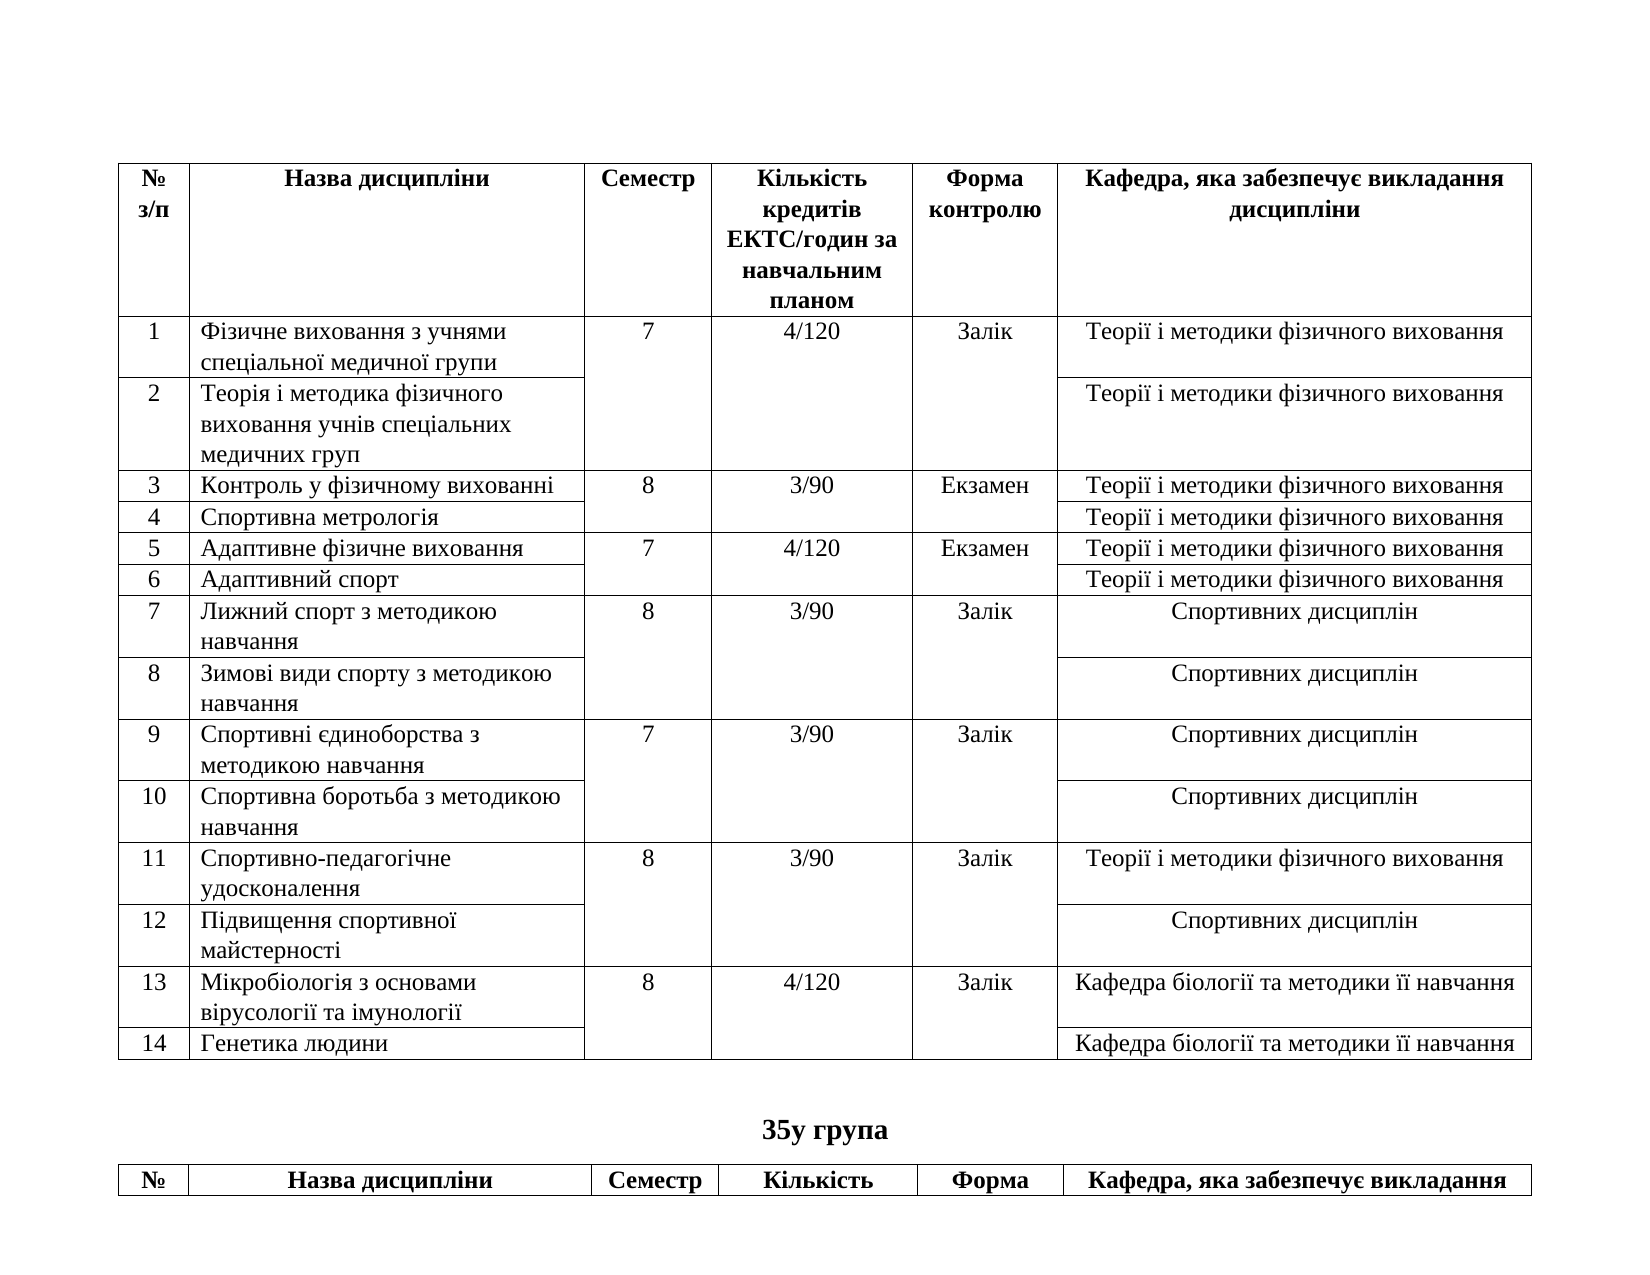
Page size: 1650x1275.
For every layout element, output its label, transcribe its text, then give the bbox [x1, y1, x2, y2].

table_cell Генетика людини [190, 1028, 584, 1059]
table_cell Теорії і методики фізичного виховання [1058, 378, 1531, 469]
table_cell Спортивно-педагогічне удосконалення [190, 843, 584, 904]
table_cell Теорії і методики фізичного виховання [1058, 565, 1531, 595]
table_cell 3/90 [712, 720, 912, 842]
table_cell Залік [913, 317, 1057, 469]
table_header Назва дисципліни [189, 1165, 591, 1195]
table_cell 14 [119, 1028, 189, 1059]
table_cell 11 [119, 843, 189, 904]
table_cell 3/90 [712, 843, 912, 966]
table_cell Фізичне виховання з учнями спеціальної медичної групи [190, 317, 584, 377]
table_header Кафедра, яка забезпечує викладання дисципліни [1058, 164, 1531, 316]
table_cell Спортивних дисциплін [1058, 658, 1531, 718]
table_cell 6 [119, 565, 189, 595]
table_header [719, 1165, 917, 1195]
table_cell Теорії і методики фізичного виховання [1058, 502, 1531, 532]
table_cell 3/90 [712, 471, 912, 532]
table_cell Спортивна боротьба з методикою навчання [190, 781, 584, 842]
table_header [1064, 1165, 1531, 1195]
table_cell 3 [119, 471, 189, 501]
table_cell Теорії і методики фізичного виховання [1058, 317, 1531, 377]
table_cell 7 [119, 596, 189, 657]
table_cell 4 [119, 502, 189, 532]
table_cell 4/120 [712, 317, 912, 469]
table_cell 13 [119, 967, 189, 1027]
table_cell Теорії і методики фізичного виховання [1058, 471, 1531, 501]
table_cell Адаптивне фізичне виховання [190, 533, 584, 563]
table_header Семестр [585, 164, 711, 316]
table_header № з/п [119, 1165, 188, 1195]
table_cell Спортивних дисциплін [1058, 905, 1531, 966]
table_cell Теорії і методики фізичного виховання [1058, 843, 1531, 904]
table_cell Екзамен [913, 471, 1057, 532]
table_cell Мікробіологія з основами вірусології та імунології [190, 967, 584, 1027]
table_cell 8 [585, 471, 711, 532]
table_cell 5 [119, 533, 189, 563]
text 35у група [118, 1112, 1532, 1145]
table_cell 9 [119, 720, 189, 780]
table_cell Залік [913, 720, 1057, 842]
table_header Назва дисципліни [190, 164, 584, 316]
table_header Форма контролю [918, 1165, 1063, 1195]
table_cell 12 [119, 905, 189, 966]
table_header Семестр [592, 1165, 718, 1195]
table_cell Екзамен [913, 533, 1057, 595]
table_cell 7 [585, 533, 711, 595]
table_cell Лижний спорт з методикою навчання [190, 596, 584, 657]
table_cell Спортивна метрологія [190, 502, 584, 532]
table_cell 8 [585, 843, 711, 966]
table_cell Контроль у фізичному вихованні [190, 471, 584, 501]
table_cell Теорії і методики фізичного виховання [1058, 533, 1531, 563]
table_header Форма контролю [913, 164, 1057, 316]
table_cell Адаптивний спорт [190, 565, 584, 595]
table_header Кількість кредитів ЕКТС/годин за навчальним планом [712, 164, 912, 316]
table_cell Залік [913, 596, 1057, 718]
table_cell Підвищення спортивної майстерності [190, 905, 584, 966]
table_cell 7 [585, 317, 711, 469]
table_cell 4/120 [712, 967, 912, 1059]
table_cell Залік [913, 967, 1057, 1059]
table_cell 10 [119, 781, 189, 842]
table_cell 8 [119, 658, 189, 718]
table_header № з/п [119, 164, 189, 316]
table_cell Спортивних дисциплін [1058, 720, 1531, 780]
table_cell Залік [913, 843, 1057, 966]
table_cell 2 [119, 378, 189, 469]
table_cell 4/120 [712, 533, 912, 595]
table_cell Теорія і методика фізичного виховання учнів спеціальних медичних груп [190, 378, 584, 469]
table_cell 8 [585, 967, 711, 1059]
table_cell Спортивних дисциплін [1058, 781, 1531, 842]
table_cell Зимові види спорту з методикою навчання [190, 658, 584, 718]
table_cell Кафедра біології та методики її навчання [1058, 1028, 1531, 1059]
table_cell 1 [119, 317, 189, 377]
table_cell Спортивні єдиноборства з методикою навчання [190, 720, 584, 780]
table_cell 8 [585, 596, 711, 718]
table_cell 3/90 [712, 596, 912, 718]
table_cell Кафедра біології та методики її навчання [1058, 967, 1531, 1027]
table_cell Спортивних дисциплін [1058, 596, 1531, 657]
table_cell 7 [585, 720, 711, 842]
